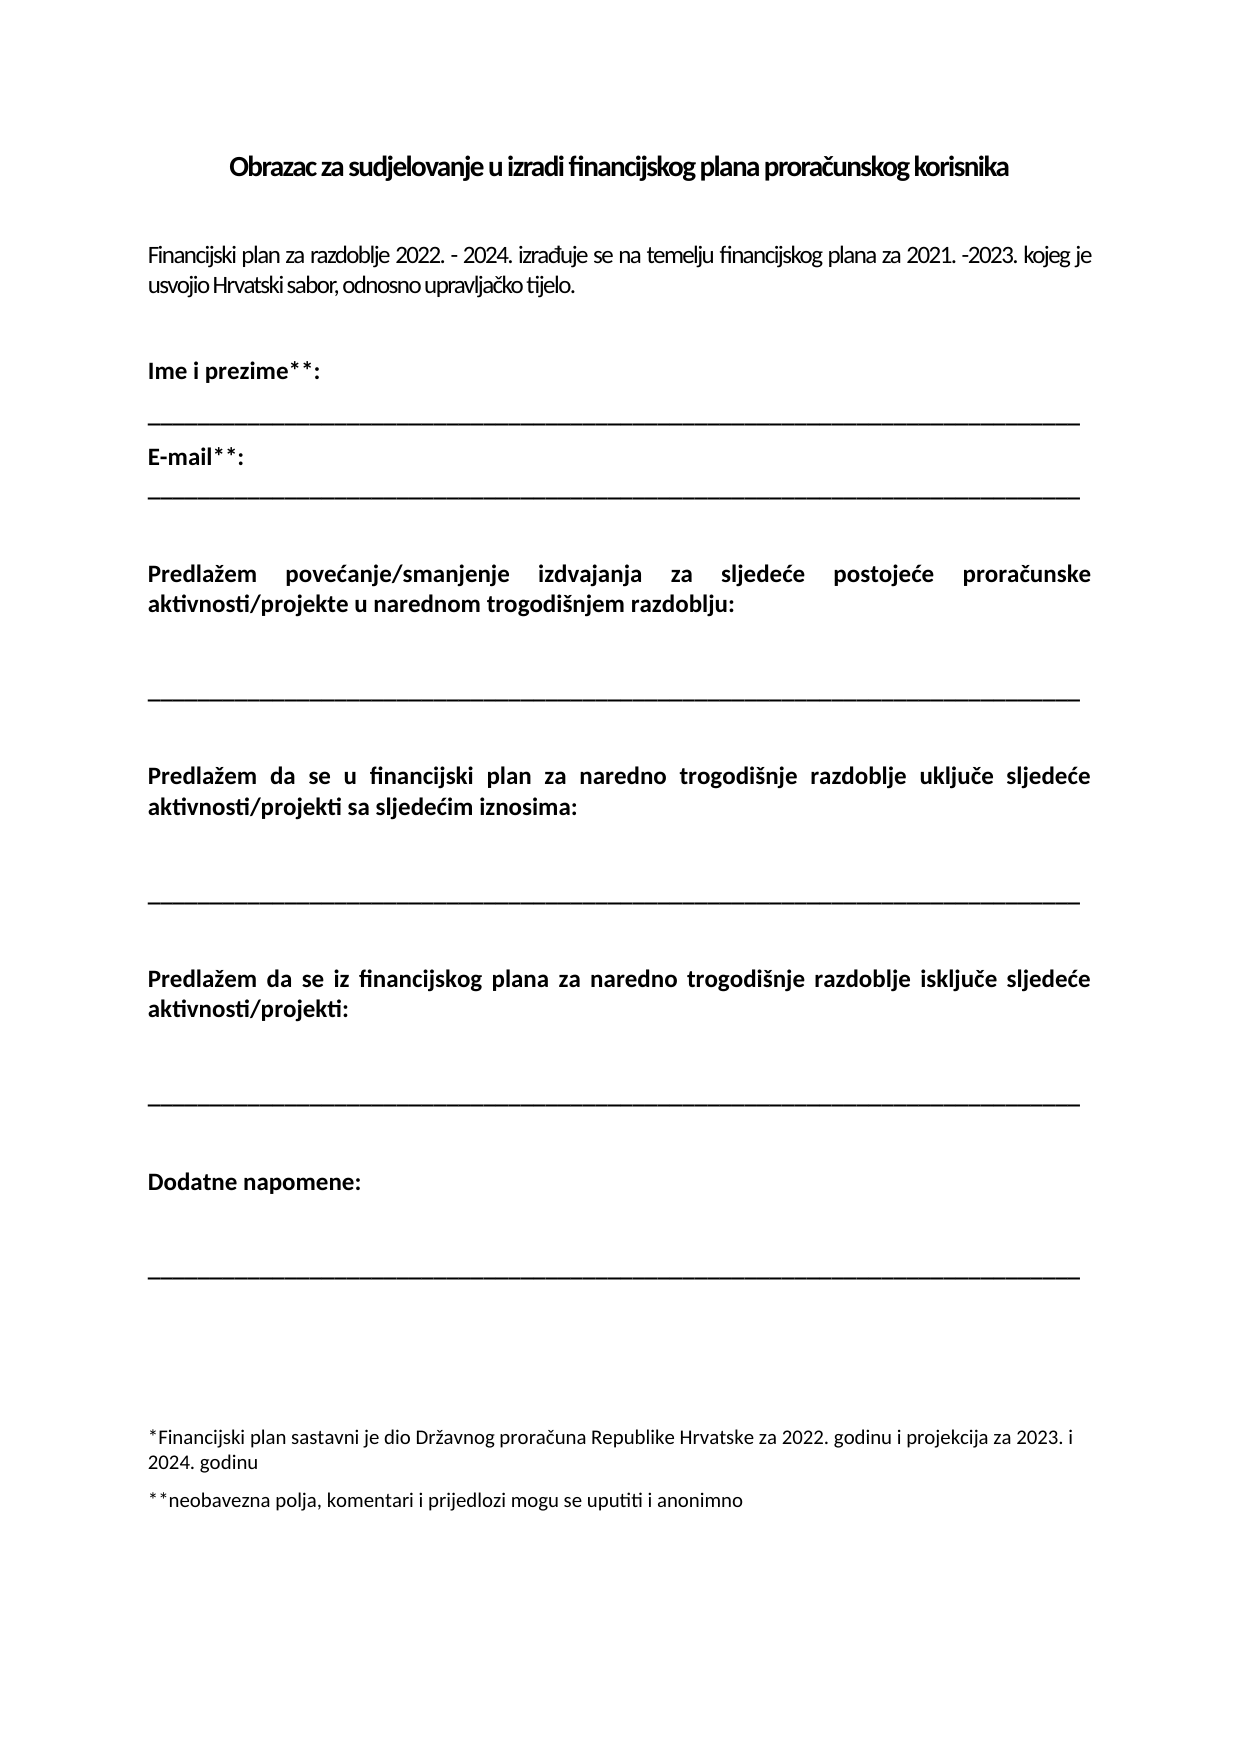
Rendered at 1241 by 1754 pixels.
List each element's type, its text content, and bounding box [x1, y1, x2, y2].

text *Financijski plan sastavni je dio Državnog proračuna Republike Hrvatske za 2022. godinu i projekcija za 2023. i 2024. godinu [148, 1424, 1093, 1475]
text Ime i prezime**: [148, 355, 1093, 386]
text ___________________________________________________________________________ [148, 877, 1093, 908]
text Financijski plan za razdoblje 2022. - 2024. izrađuje se na temelju financijskog plana za 2021. -2023. kojeg je usvojio Hrvatski sabor, odnosno upravljačko tijelo. [148, 239, 1093, 300]
text Predlažem povećanje/smanjenje izdvajanja za sljedeće postojeće proračunske aktivnosti/projekte u narednom trogodišnjem razdoblju: [148, 558, 1093, 619]
text Dodatne napomene: [148, 1166, 1093, 1196]
text ___________________________________________________________________________ [148, 398, 1093, 429]
text **neobavezna polja, komentari i prijedlozi mogu se uputiti i anonimno [148, 1487, 1093, 1513]
text Predlažem da se u financijski plan za naredno trogodišnje razdoblje uključe sljedeće aktivnosti/projekti sa sljedećim iznosima: [148, 761, 1093, 822]
text ___________________________________________________________________________ [148, 1252, 1093, 1282]
text Obrazac za sudjelovanje u izradi financijskog plana proračunskog korisnika [148, 148, 1093, 183]
text ___________________________________________________________________________ [148, 1080, 1093, 1110]
text Predlažem da se iz financijskog plana za naredno trogodišnje razdoblje isključe sljedeće aktivnosti/projekti: [148, 963, 1093, 1024]
text ___________________________________________________________________________ [148, 674, 1093, 705]
text E-mail**: ___________________________________________________________________________ [148, 441, 1093, 502]
